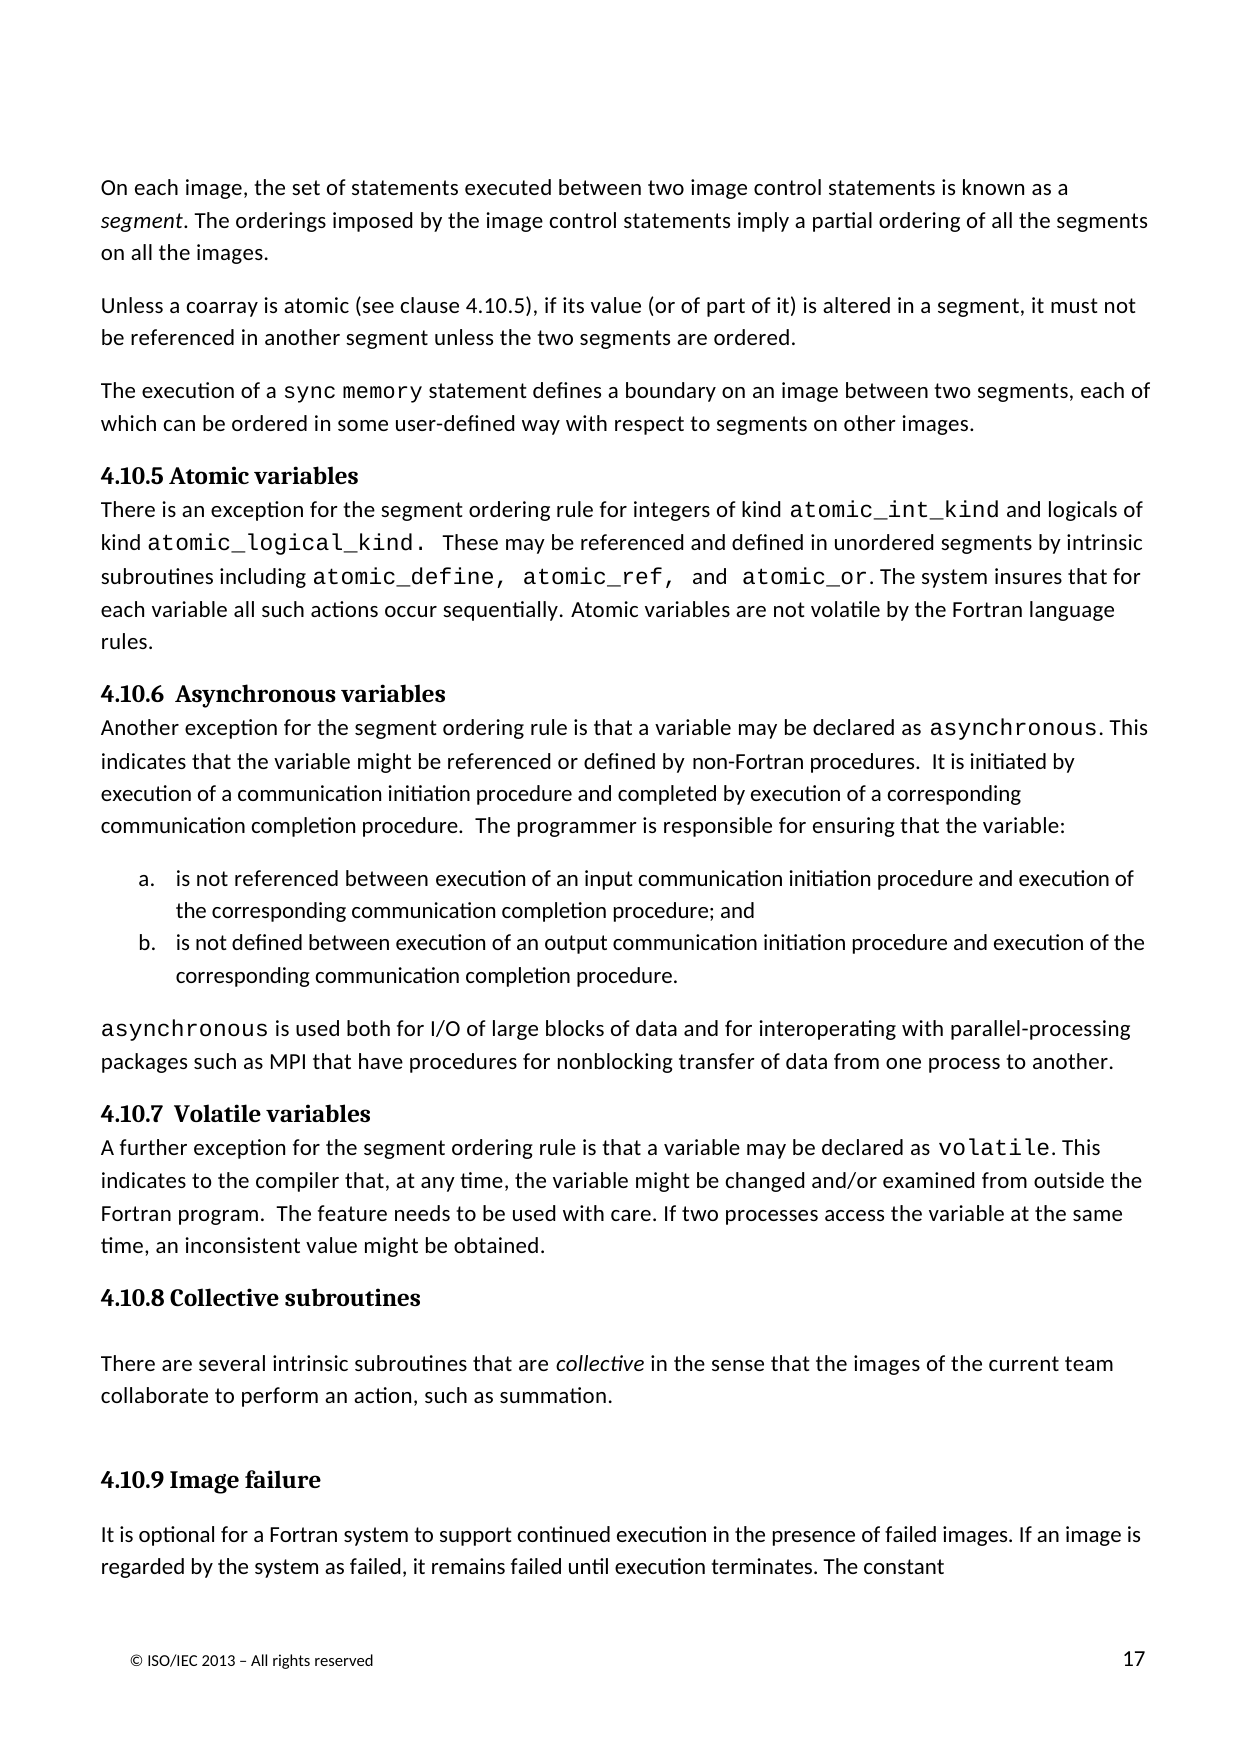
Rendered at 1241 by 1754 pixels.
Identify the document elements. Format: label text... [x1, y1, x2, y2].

text 4.10.8 Collective subroutines [101, 1284, 1164, 1313]
text asynchronous is used both for I/O of large blocks of data and for interoperating with parallel-processing packages such as MPI that have procedures for nonblocking transfer of data from one process to another. [101, 1014, 1164, 1075]
text 4.10.7 Volatile variables [101, 1100, 1164, 1129]
text Another exception for the segment ordering rule is that a variable may be declared as asynchronous. This indicates that the variable might be referenced or defined by non-Fortran procedures. It is initiated by execution of a communication initiation procedure and completed by execution of a corresponding communication completion procedure. The programmer is responsible for ensuring that the variable: [101, 713, 1164, 839]
text On each image, the set of statements executed between two image control statements is known as a segment. The orderings imposed by the image control statements imply a partial ordering of all the segments on all the images. [101, 173, 1164, 266]
text 4.10.6 Asynchronous variables [101, 680, 1164, 709]
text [101, 1520, 1164, 1581]
text 4.10.5 Atomic variables [101, 462, 1164, 491]
list is not referenced between execution of an input communication initiation procedure and execution of the corresponding communication completion procedure; and [138, 864, 1164, 924]
text 4.10.9 Image failure [101, 1466, 1164, 1495]
text The execution of a sync memory statement defines a boundary on an image between two segments, each of which can be ordered in some user-defined way with respect to segments on other images. [101, 376, 1164, 437]
text There are several intrinsic subroutines that are collective in the sense that the images of the current team collaborate to perform an action, such as summation. [101, 1349, 1164, 1409]
list is not defined between execution of an output communication initiation procedure and execution of the corresponding communication completion procedure. [138, 928, 1164, 989]
text There is an exception for the segment ordering rule for integers of kind atomic_int_kind and logicals of kind atomic_logical_kind. These may be referenced and defined in unordered segments by intrinsic subroutines including atomic_define, atomic_ref, and atomic_or. The system insures that for each variable all such actions occur sequentially. Atomic variables are not volatile by the Fortran language rules. [101, 495, 1164, 655]
text A further exception for the segment ordering rule is that a variable may be declared as volatile. This indicates to the compiler that, at any time, the variable might be changed and/or examined from outside the Fortran program. The feature needs to be used with care. If two processes access the variable at the same time, an inconsistent value might be obtained. [101, 1133, 1164, 1259]
text Unless a coarray is atomic (see clause 4.10.5), if its value (or of part of it) is altered in a segment, it must not be referenced in another segment unless the two segments are ordered. [101, 291, 1164, 351]
